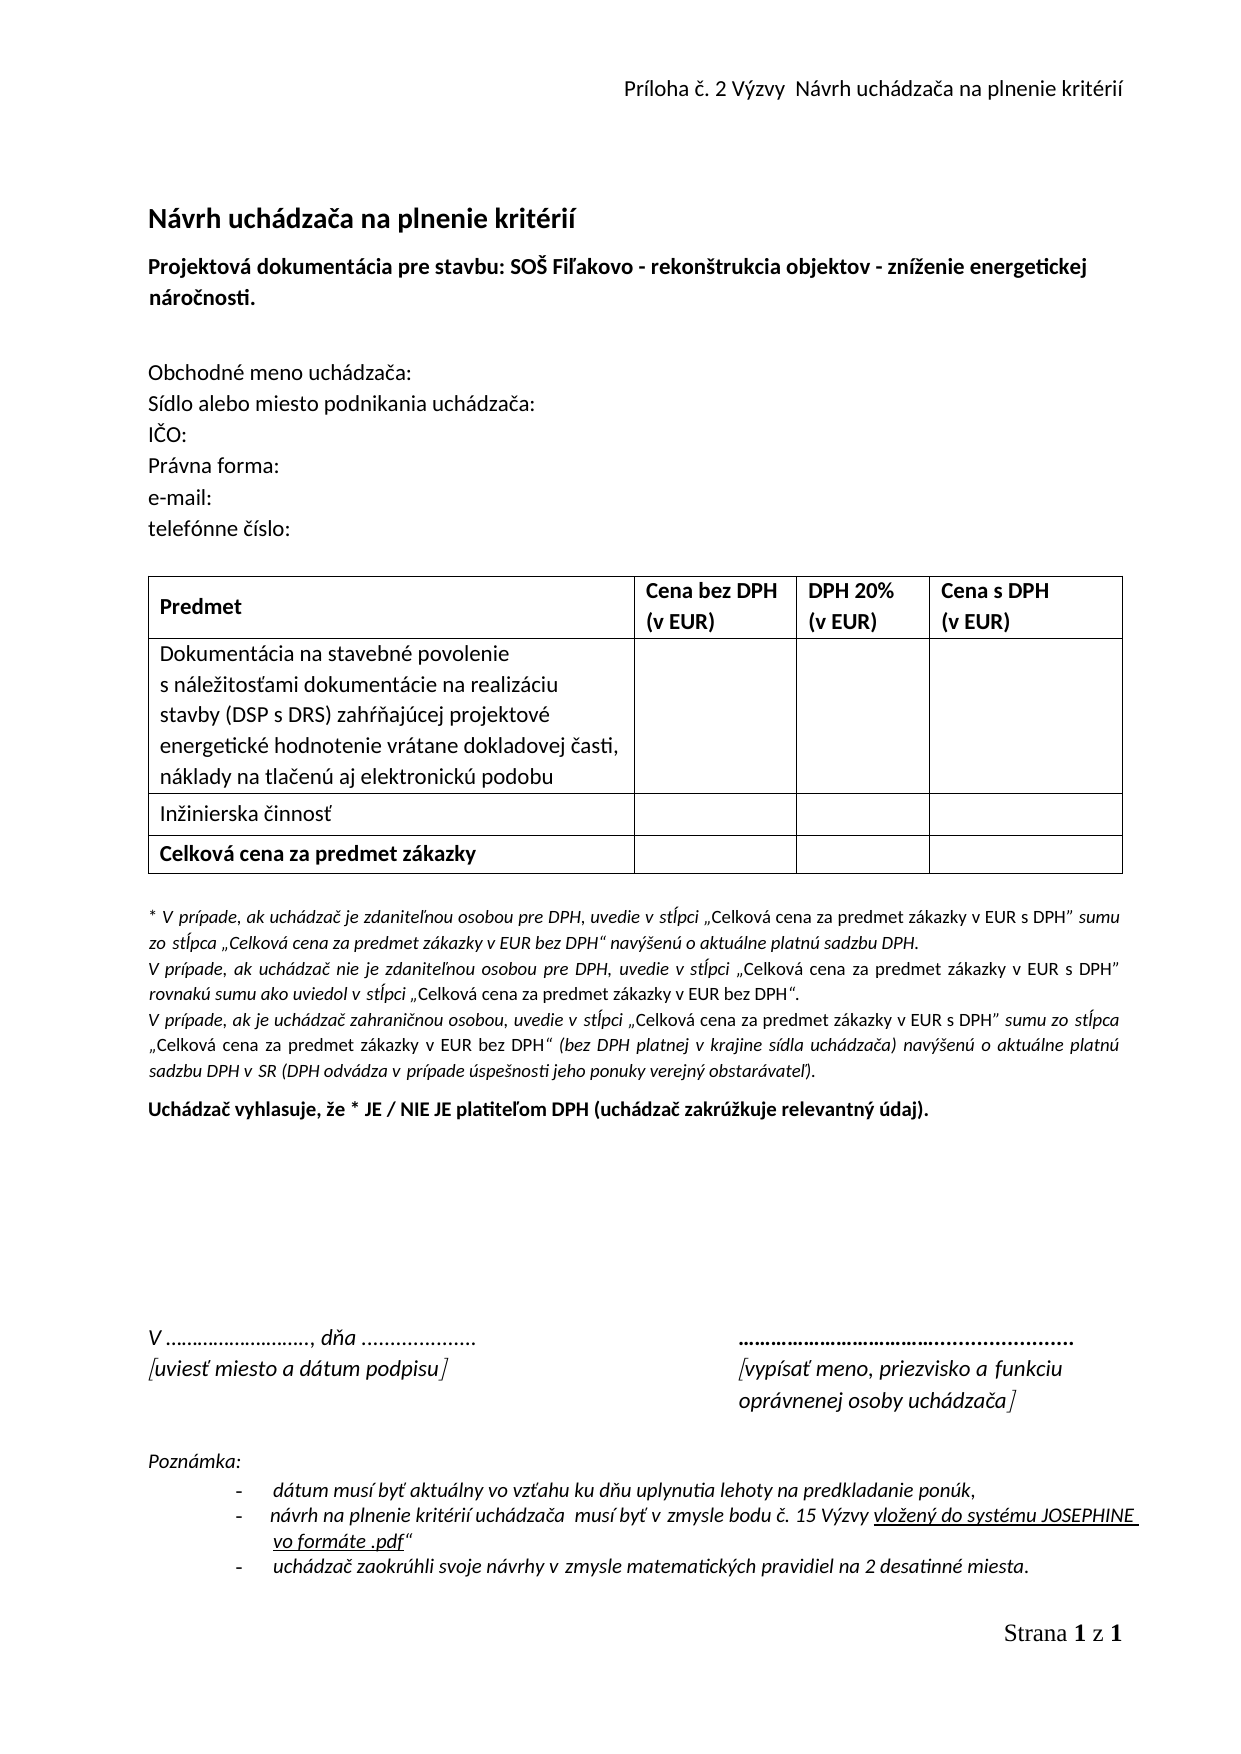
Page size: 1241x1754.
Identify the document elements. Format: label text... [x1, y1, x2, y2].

text Obchodné meno uchádzača: [148, 358, 1122, 386]
table_cell [635, 794, 796, 835]
text e-mail: [148, 483, 1122, 511]
text Právna forma: [148, 451, 1122, 479]
table_cell [930, 836, 1122, 873]
list dátum musí byť aktuálny vo vzťahu ku dňu uplynutia lehoty na predkladanie ponúk, [235, 1477, 1152, 1503]
text Projektová dokumentácia pre stavbu: SOŠ Fiľakovo - rekonštrukcia objektov - zníženie energetickej náročnosti. [148, 252, 1122, 311]
table_cell Dokumentácia na stavebné povolenie s náležitosťami dokumentácie na realizáciu stavby (DSP s DRS) zahŕňajúcej projektové energetické hodnotenie vrátane dokladovej časti, náklady na tlačenú aj elektronickú podobu [149, 639, 634, 793]
text V prípade, ak uchádzač nie je zdaniteľnou osobou pre DPH, uvedie v stĺpci „Celková cena za predmet zákazky v EUR s DPH” rovnakú sumu ako uviedol v stĺpci „Celková cena za predmet zákazky v EUR bez DPH“. [148, 957, 1122, 1005]
text oprávnenej osoby uchádzača [665, 1386, 1122, 1414]
text telefónne číslo: [148, 514, 1122, 542]
table_cell [930, 794, 1122, 835]
table_cell [635, 836, 796, 873]
list uchádzač zaokrúhli svoje návrhy v zmysle matematických pravidiel na 2 desatinné miesta. [235, 1553, 1152, 1579]
text IČO: [148, 420, 1122, 448]
list návrh na plnenie kritérií uchádzača musí byť v zmysle bodu č. 15 Výzvy vložený do systému JOSEPHINE vo formáte .pdf“ [235, 1503, 1152, 1553]
table_cell [635, 639, 796, 793]
table_cell [797, 836, 929, 873]
table_header Cena s DPH (v EUR) [930, 577, 1122, 638]
table_cell Celková cena za predmet zákazky [149, 836, 634, 873]
table_cell Inžinierska činnosť [149, 794, 634, 835]
text Poznámka: [148, 1449, 1077, 1474]
table_cell [930, 639, 1122, 793]
table_header DPH 20% (v EUR) [797, 577, 929, 638]
text V prípade, ak je uchádzač zahraničnou osobou, uvedie v stĺpci „Celková cena za predmet zákazky v EUR s DPH” sumu zo stĺpca „Celková cena za predmet zákazky v EUR bez DPH“ (bez DPH platnej v krajine sídla uchádzača) navýšenú o aktuálne platnú sadzbu DPH v SR (DPH odvádza v prípade úspešnosti jeho ponuky verejný obstarávateľ). [148, 1008, 1122, 1082]
text Návrh uchádzača na plnenie kritérií [148, 200, 1122, 236]
text * V prípade, ak uchádzač je zdaniteľnou osobou pre DPH, uvedie v stĺpci „Celková cena za predmet zákazky v EUR s DPH” sumu zo stĺpca „Celková cena za predmet zákazky v EUR bez DPH“ navýšenú o aktuálne platnú sadzbu DPH. [148, 905, 1122, 954]
table_header Predmet [149, 577, 634, 638]
text V ……………….…….., dňa .................... ………………………………....................... [148, 1323, 1122, 1351]
text Uchádzač vyhlasuje, že * JE / NIE JE platiteľom DPH (uchádzač zakrúžkuje relevantný údaj). [148, 1097, 1152, 1122]
table_cell [797, 639, 929, 793]
text Sídlo alebo miesto podnikania uchádzača: [148, 389, 1122, 417]
table_header Cena bez DPH (v EUR) [635, 577, 796, 638]
text uviesť miesto a dátum podpisu vypísať meno, priezvisko a funkciu [148, 1354, 1122, 1382]
table_cell [797, 794, 929, 835]
